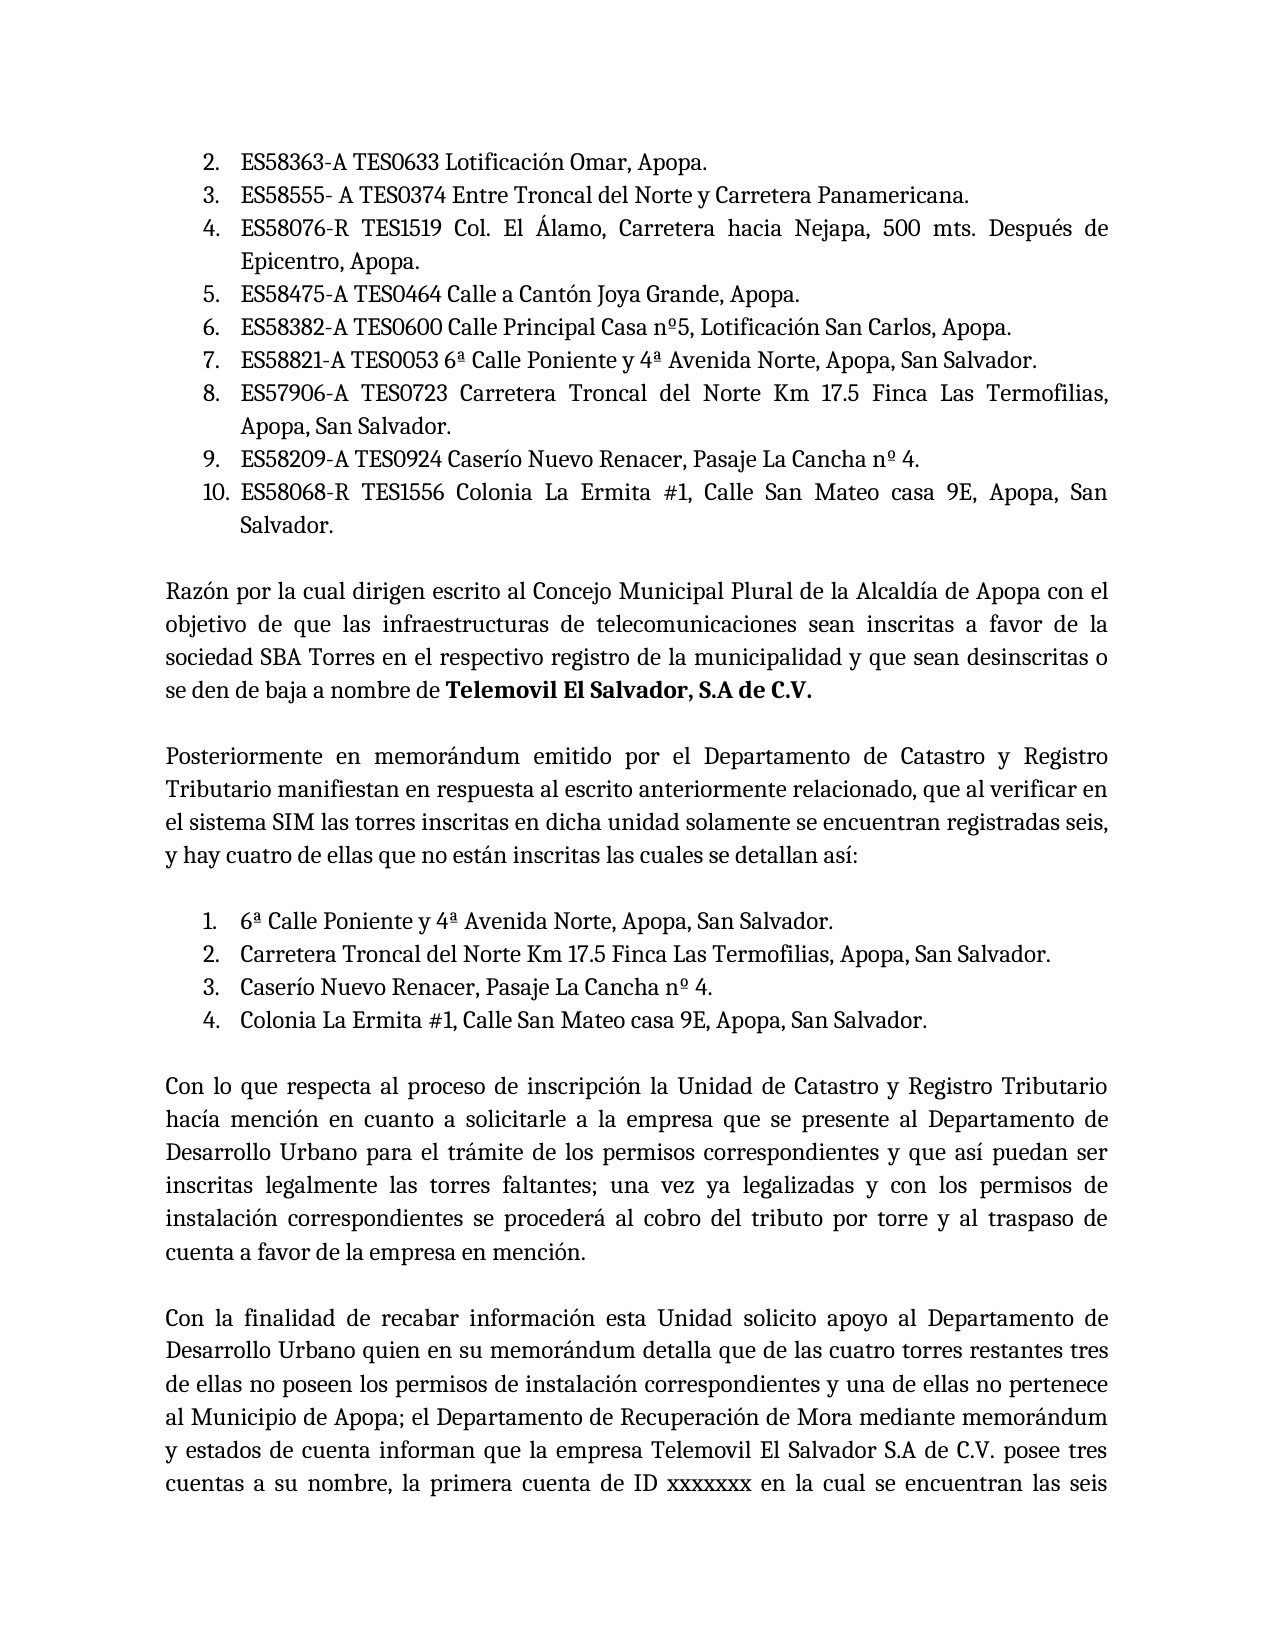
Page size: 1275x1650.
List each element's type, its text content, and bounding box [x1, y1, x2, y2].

list Carretera Troncal del Norte Km 17.5 Finca Las Termofilias, Apopa, San Salvador. [203, 940, 1110, 969]
list ES58382-A TES0600 Calle Principal Casa nº5, Lotificación San Carlos, Apopa. [203, 313, 1110, 342]
list 6ª Calle Poniente y 4ª Avenida Norte, Apopa, San Salvador. [203, 907, 1110, 936]
text Con lo que respecta al proceso de inscripción la Unidad de Catastro y Registro Tributario hacía mención en cuanto a solicitarle a la empresa que se presente al Departamento de Desarrollo Urbano para el trámite de los permisos correspondientes y que así puedan ser inscritas legalmente las torres faltantes; una vez ya legalizadas y con los permisos de instalación correspondientes se procederá al cobro del tributo por torre y al traspaso de cuenta a favor de la empresa en mención. [165, 1072, 1110, 1266]
list ES58363-A TES0633 Lotificación Omar, Apopa. [203, 148, 1110, 176]
list ES58821-A TES0053 6ª Calle Poniente y 4ª Avenida Norte, Apopa, San Salvador. [203, 346, 1110, 374]
text Razón por la cual dirigen escrito al Concejo Municipal Plural de la Alcaldía de Apopa con el objetivo de que las infraestructuras de telecomunicaciones sean inscritas a favor de la sociedad SBA Torres en el respectivo registro de la municipalidad y que sean desinscritas o se den de baja a nombre de Telemovil El Salvador, S.A de C.V. [165, 577, 1110, 705]
list ES58475-A TES0464 Calle a Cantón Joya Grande, Apopa. [203, 280, 1110, 308]
list Colonia La Ermita #1, Calle San Mateo casa 9E, Apopa, San Salvador. [203, 1006, 1110, 1035]
text Posteriormente en memorándum emitido por el Departamento de Catastro y Registro Tributario manifiestan en respuesta al escrito anteriormente relacionado, que al verificar en el sistema SIM las torres inscritas en dicha unidad solamente se encuentran registradas seis, y hay cuatro de ellas que no están inscritas las cuales se detallan así: [165, 742, 1110, 870]
list ES58068-R TES1556 Colonia La Ermita #1, Calle San Mateo casa 9E, Apopa, San Salvador. [203, 478, 1110, 540]
list ES57906-A TES0723 Carretera Troncal del Norte Km 17.5 Finca Las Termofilias, Apopa, San Salvador. [203, 379, 1110, 441]
list ES58555- A TES0374 Entre Troncal del Norte y Carretera Panamericana. [203, 181, 1110, 209]
list ES58209-A TES0924 Caserío Nuevo Renacer, Pasaje La Cancha nº 4. [203, 445, 1110, 474]
list ES58076-R TES1519 Col. El Álamo, Carretera hacia Nejapa, 500 mts. Después de Epicentro, Apopa. [203, 214, 1110, 276]
list Caserío Nuevo Renacer, Pasaje La Cancha nº 4. [203, 973, 1110, 1002]
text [165, 1303, 1110, 1497]
